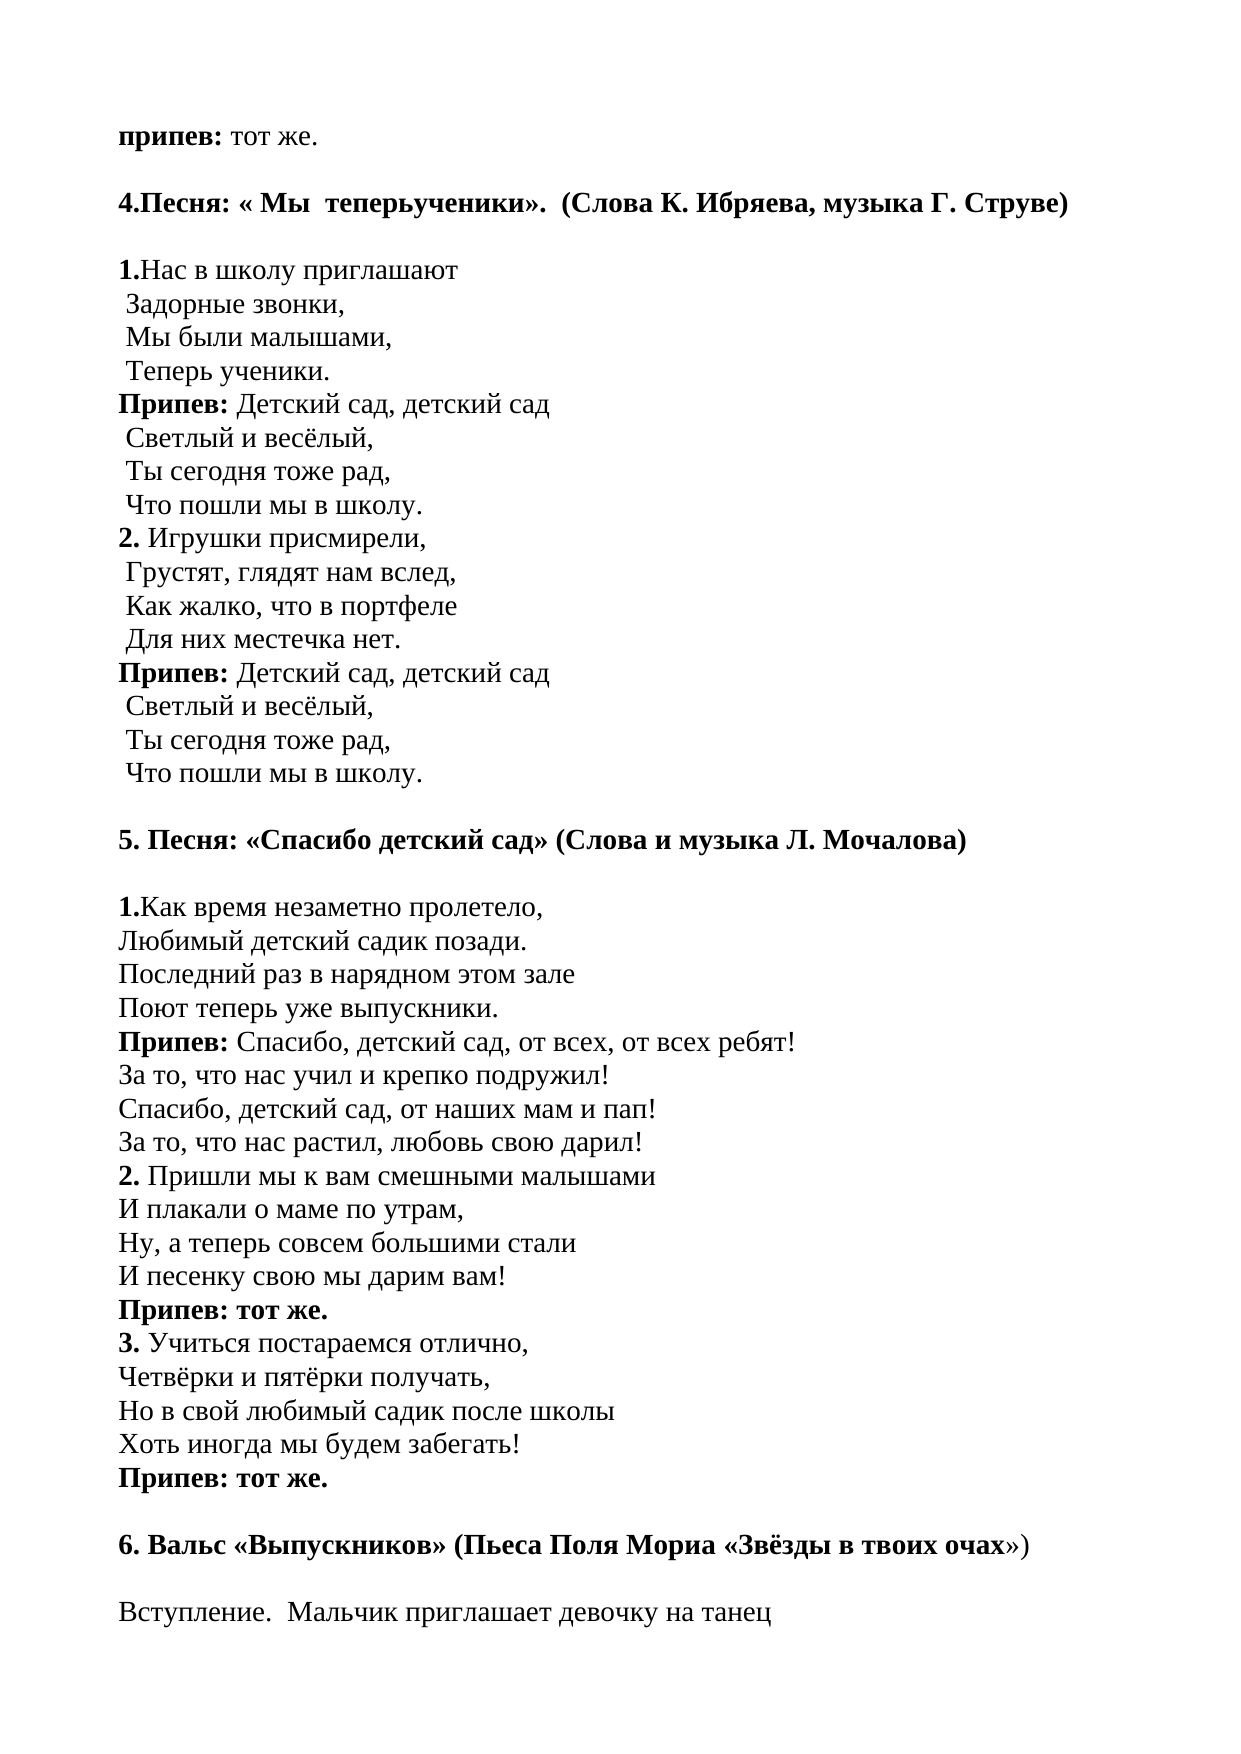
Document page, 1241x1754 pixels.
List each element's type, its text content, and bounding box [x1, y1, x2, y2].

text Поют теперь уже выпускники. [118, 990, 1122, 1024]
text Как жалко, что в портфеле [118, 588, 1122, 621]
text Последний раз в нарядном этом зале [118, 957, 1122, 990]
text 2. Пришли мы к вам смешными малышами [118, 1158, 1122, 1191]
text Припев: Детский сад, детский сад [118, 386, 1122, 420]
text Что пошли мы в школу. [118, 755, 1122, 789]
text Что пошли мы в школу. [118, 487, 1122, 521]
text Светлый и весёлый, [118, 688, 1122, 722]
text Ну, а теперь совсем большими стали [118, 1225, 1122, 1258]
text 1.Как время незаметно пролетело, [118, 889, 1122, 923]
text 2. Игрушки присмирели, [118, 521, 1122, 554]
text Но в свой любимый садик после школы [118, 1393, 1122, 1426]
text Теперь ученики. [118, 353, 1122, 386]
text 1.Нас в школу приглашают [118, 252, 1122, 286]
text И плакали о маме по утрам, [118, 1191, 1122, 1225]
text И песенку свою мы дарим вам! [118, 1258, 1122, 1292]
text За то, что нас учил и крепко подружил! [118, 1057, 1122, 1091]
text 3. Учиться постараемся отлично, [118, 1326, 1122, 1359]
text Любимый детский садик позади. [118, 923, 1122, 957]
text Светлый и весёлый, [118, 420, 1122, 453]
text Грустят, глядят нам вслед, [118, 554, 1122, 588]
text За то, что нас растил, любовь свою дарил! [118, 1124, 1122, 1158]
text Припев: тот же. [118, 1460, 1122, 1493]
text Хоть иногда мы будем забегать! [118, 1426, 1122, 1460]
text Ты сегодня тоже рад, [118, 453, 1122, 487]
text Припев: тот же. [118, 1292, 1122, 1326]
text Припев: Детский сад, детский сад [118, 655, 1122, 688]
text Для них местечка нет. [118, 621, 1122, 655]
text Спасибо, детский сад, от наших мам и пап! [118, 1091, 1122, 1124]
text Четвёрки и пятёрки получать, [118, 1359, 1122, 1393]
text 5. Песня: «Спасибо детский сад» (Слова и музыка Л. Мочалова) [118, 822, 1122, 856]
text Задорные звонки, [118, 286, 1122, 319]
text Ты сегодня тоже рад, [118, 722, 1122, 755]
text Припев: Спасибо, детский сад, от всех, от всех ребят! [118, 1024, 1122, 1057]
text Вступление. Мальчик приглашает девочку на танец [118, 1594, 1122, 1627]
text 4.Песня: « Мы теперьученики». (Слова К. Ибряева, музыка Г. Струве) [118, 185, 1122, 219]
text 6. Вальс «Выпускников» (Пьеса Поля Мориа «Звёзды в твоих очах») [118, 1527, 1122, 1560]
text Мы были малышами, [118, 319, 1122, 353]
text припев: тот же. [118, 118, 1122, 152]
